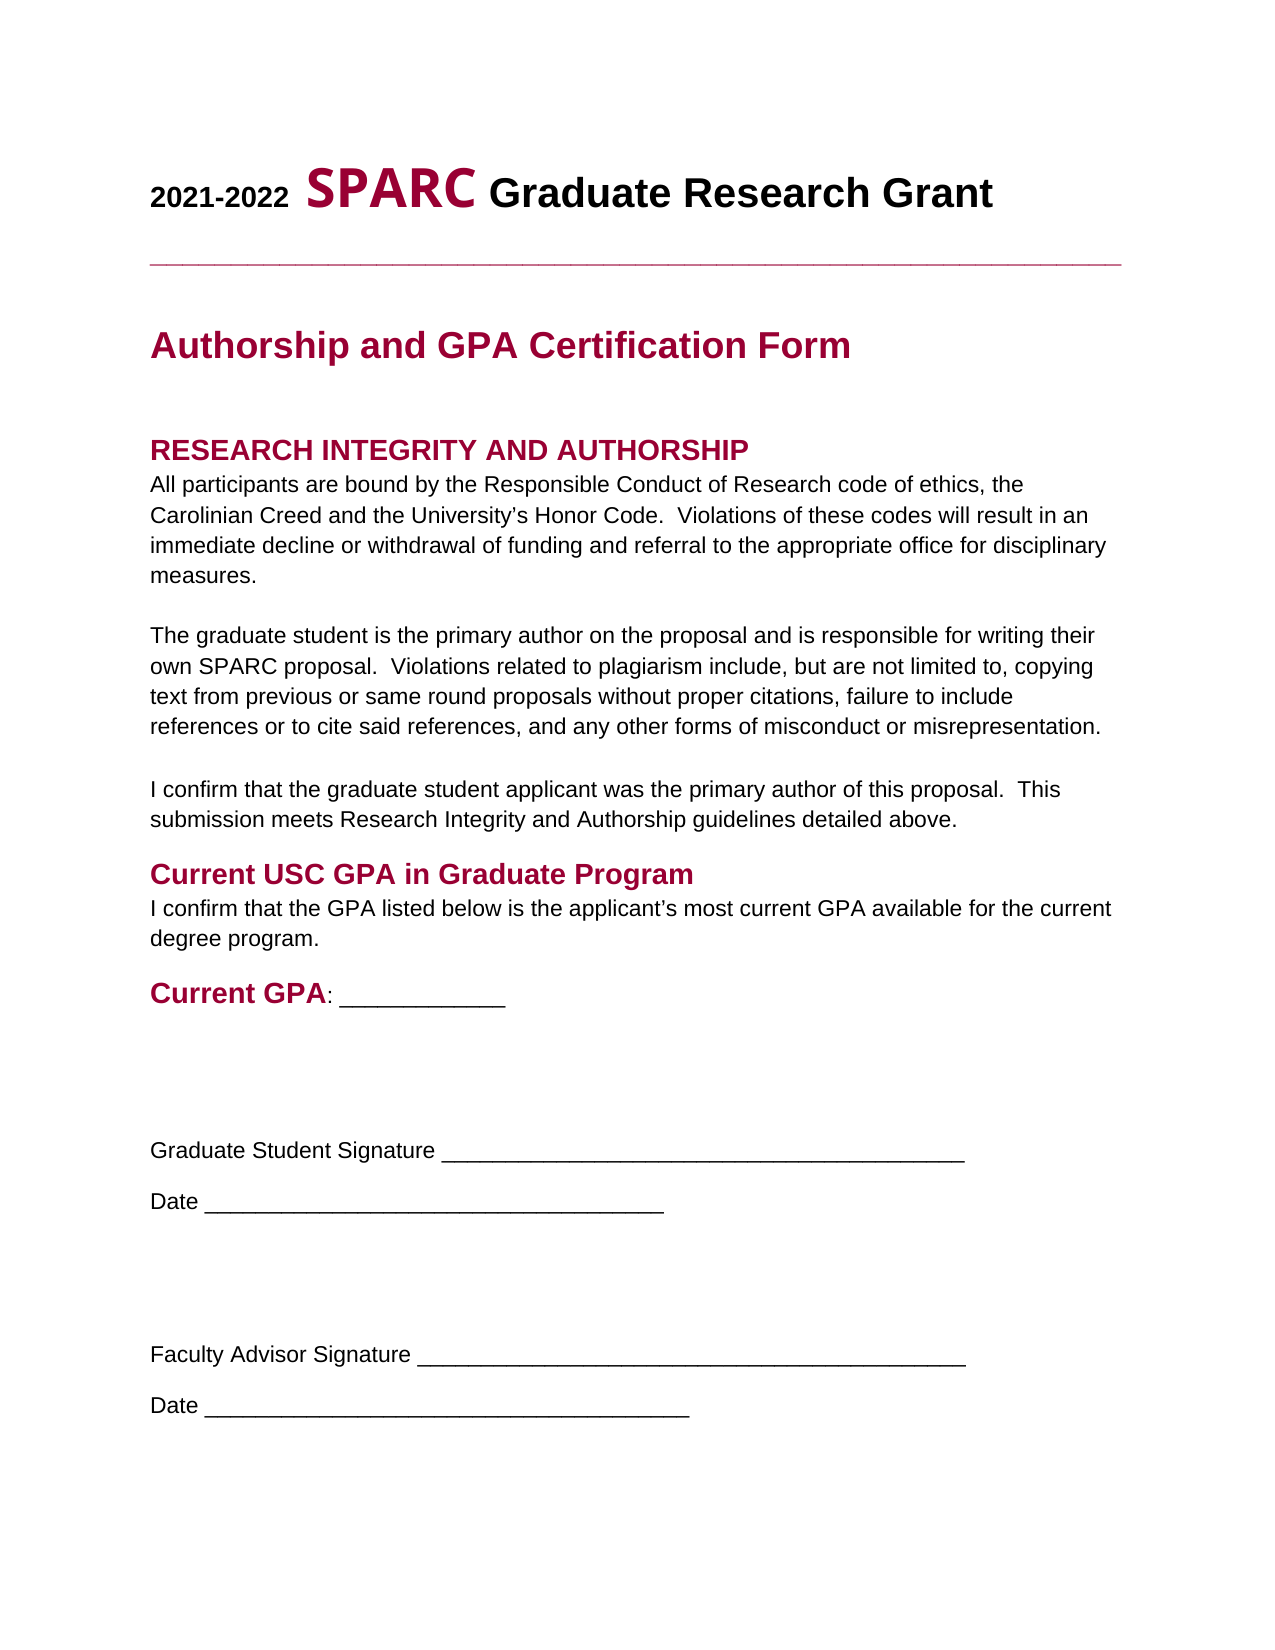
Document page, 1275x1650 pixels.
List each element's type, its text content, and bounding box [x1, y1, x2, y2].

text RESEARCH INTEGRITY AND AUTHORSHIP [150, 433, 1125, 466]
text Date ____________________________________ [150, 1188, 1125, 1214]
text ____________________________________________________________ [150, 235, 1125, 268]
text All participants are bound by the Responsible Conduct of Research code of ethics, the Carolinian Creed and the University’s Honor Code. Violations of these codes will result in an immediate decline or withdrawal of funding and referral to the appropriate office for disciplinary measures. [150, 471, 1125, 588]
text 2021-2022 SPARC Graduate Research Grant [150, 150, 1125, 224]
text Graduate Student Signature _________________________________________ [150, 1137, 1125, 1163]
text Date ______________________________________ [150, 1392, 1125, 1419]
text Authorship and GPA Certification Form [150, 323, 1125, 366]
text Faculty Advisor Signature ___________________________________________ [150, 1341, 1125, 1368]
text Current GPA: _____________ [150, 976, 1125, 1009]
text I confirm that the graduate student applicant was the primary author of this proposal. This submission meets Research Integrity and Authorship guidelines detailed above. [150, 776, 1125, 832]
text Current USC GPA in Graduate Program I confirm that the GPA listed below is the applicant’s most current GPA available for the current degree program. [150, 857, 1125, 951]
text The graduate student is the primary author on the proposal and is responsible for writing their own SPARC proposal. Violations related to plagiarism include, but are not limited to, copying text from previous or same round proposals without proper citations, failure to include references or to cite said references, and any other forms of misconduct or misrepresentation. [150, 622, 1125, 772]
